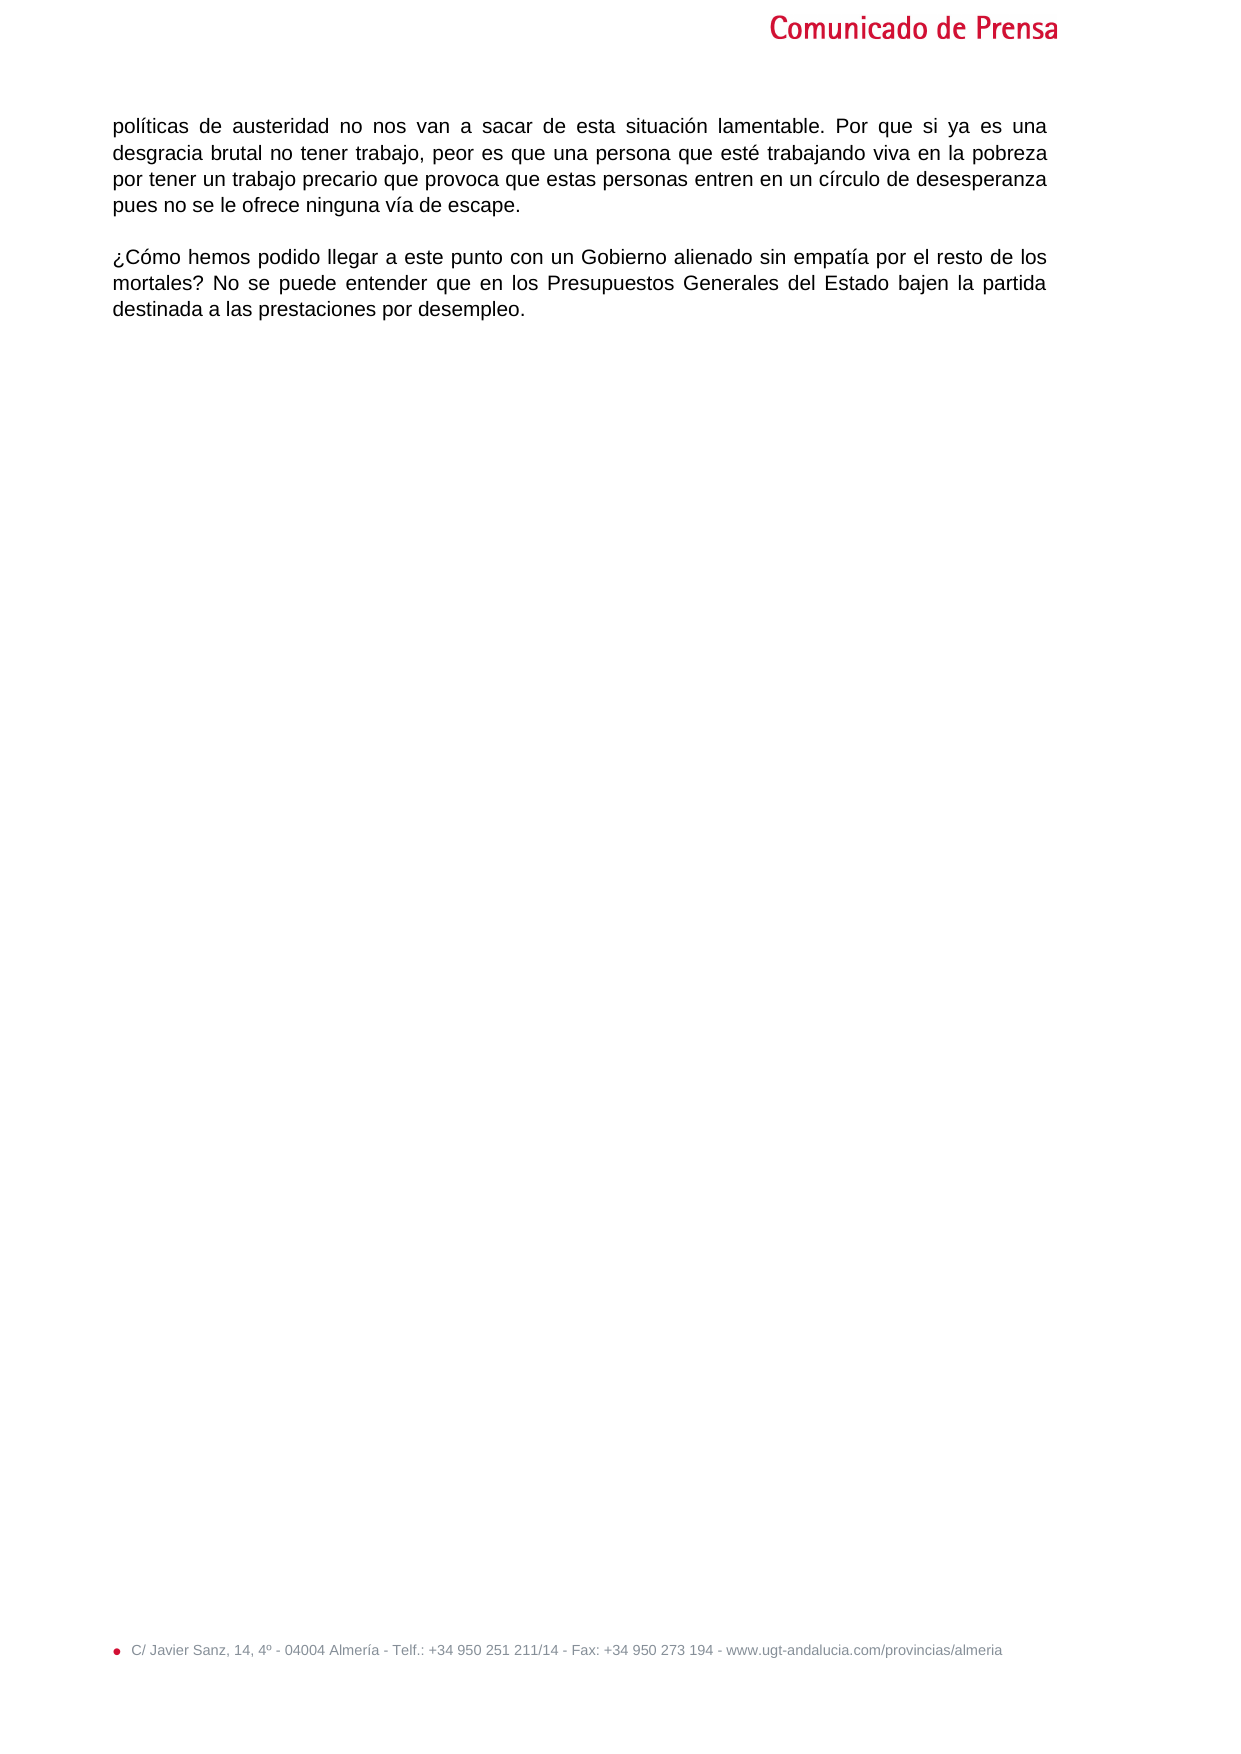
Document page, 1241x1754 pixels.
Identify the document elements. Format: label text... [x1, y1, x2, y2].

picture [770, 14, 1058, 40]
text ¿Cómo hemos podido llegar a este punto con un Gobierno alienado sin empatía por el resto de los mortales? No se puede entender que en los Presupuestos Generales del Estado bajen la partida destinada a las prestaciones por desempleo. [112, 244, 1048, 321]
